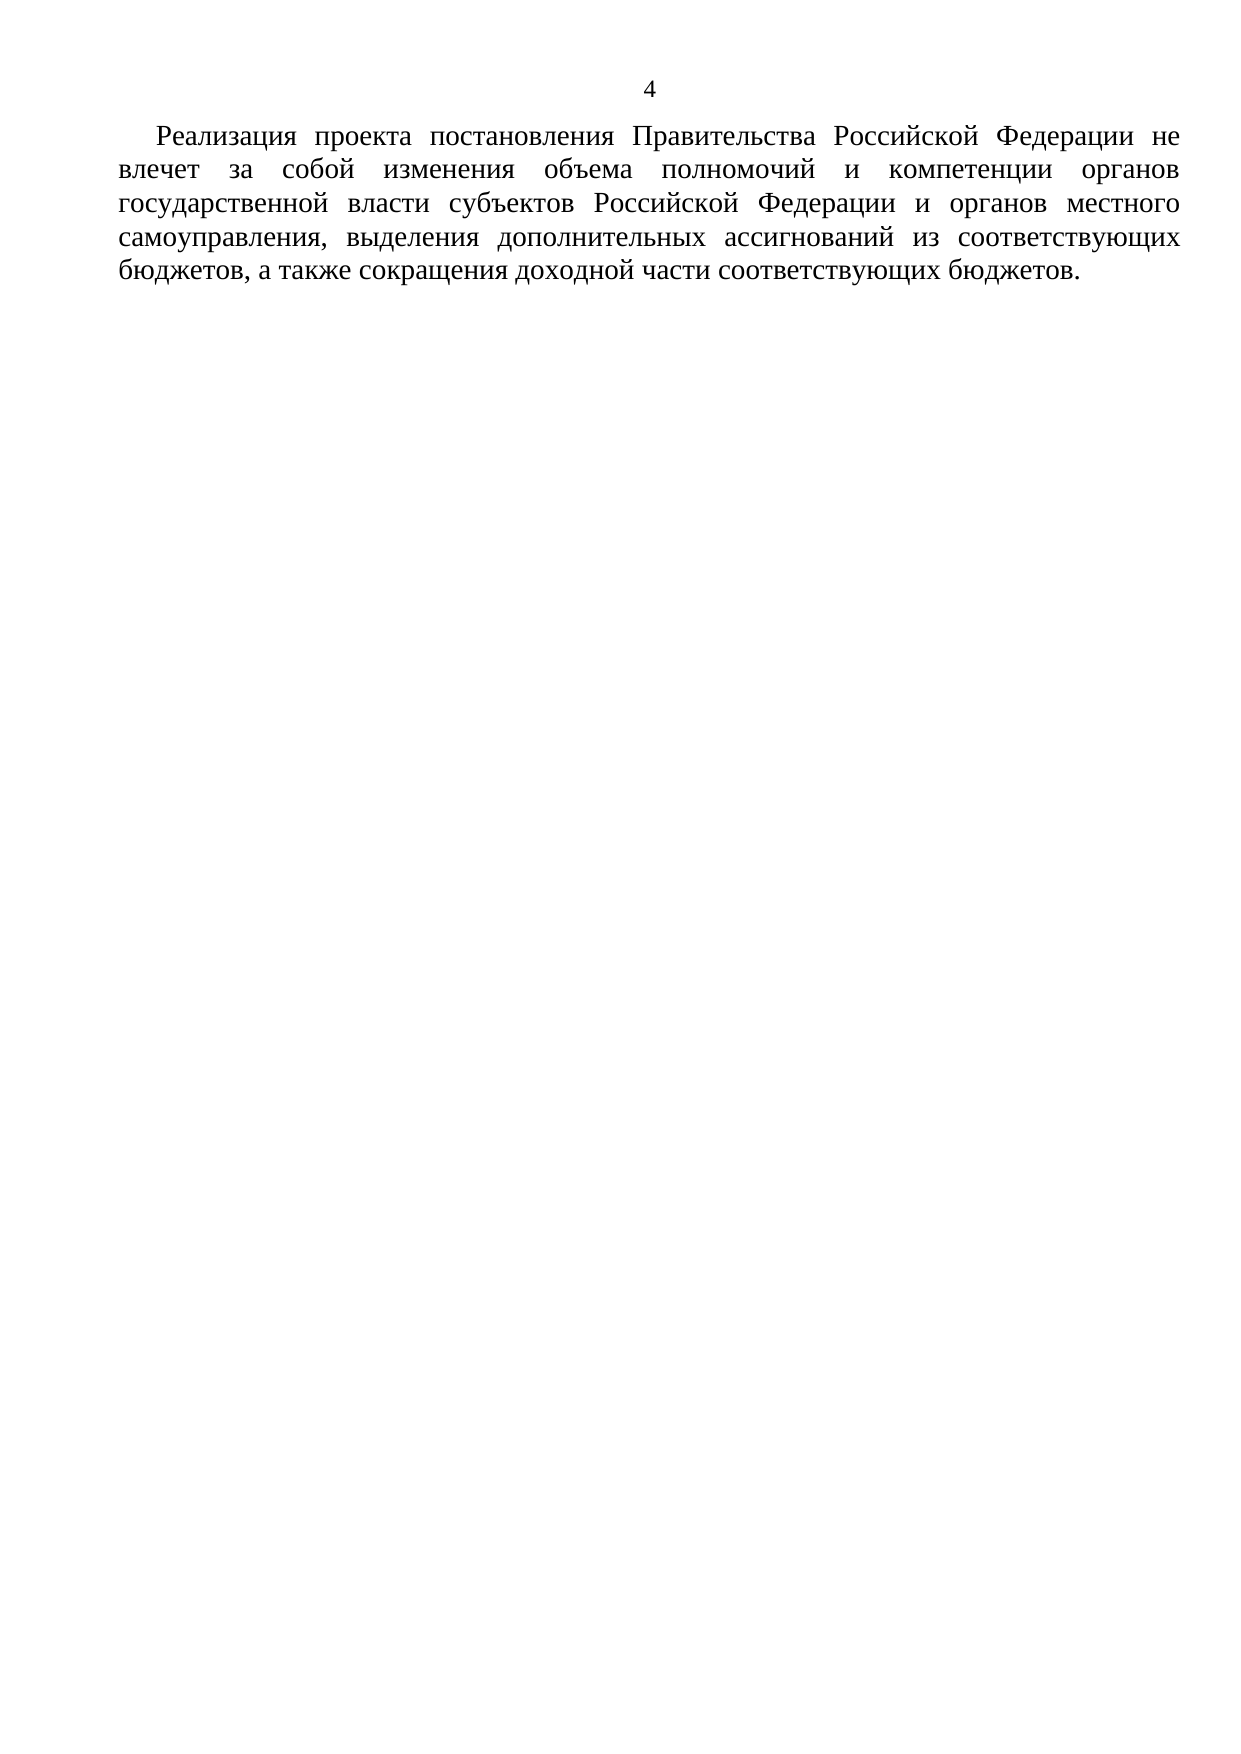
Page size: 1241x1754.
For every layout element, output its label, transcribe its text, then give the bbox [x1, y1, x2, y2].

text Реализация проекта постановления Правительства Российской Федерации не влечет за собой изменения объема полномочий и компетенции органов государственной власти субъектов Российской Федерации и органов местного самоуправления, выделения дополнительных ассигнований из соответствующих бюджетов, а также сокращения доходной части соответствующих бюджетов. [118, 118, 1181, 286]
